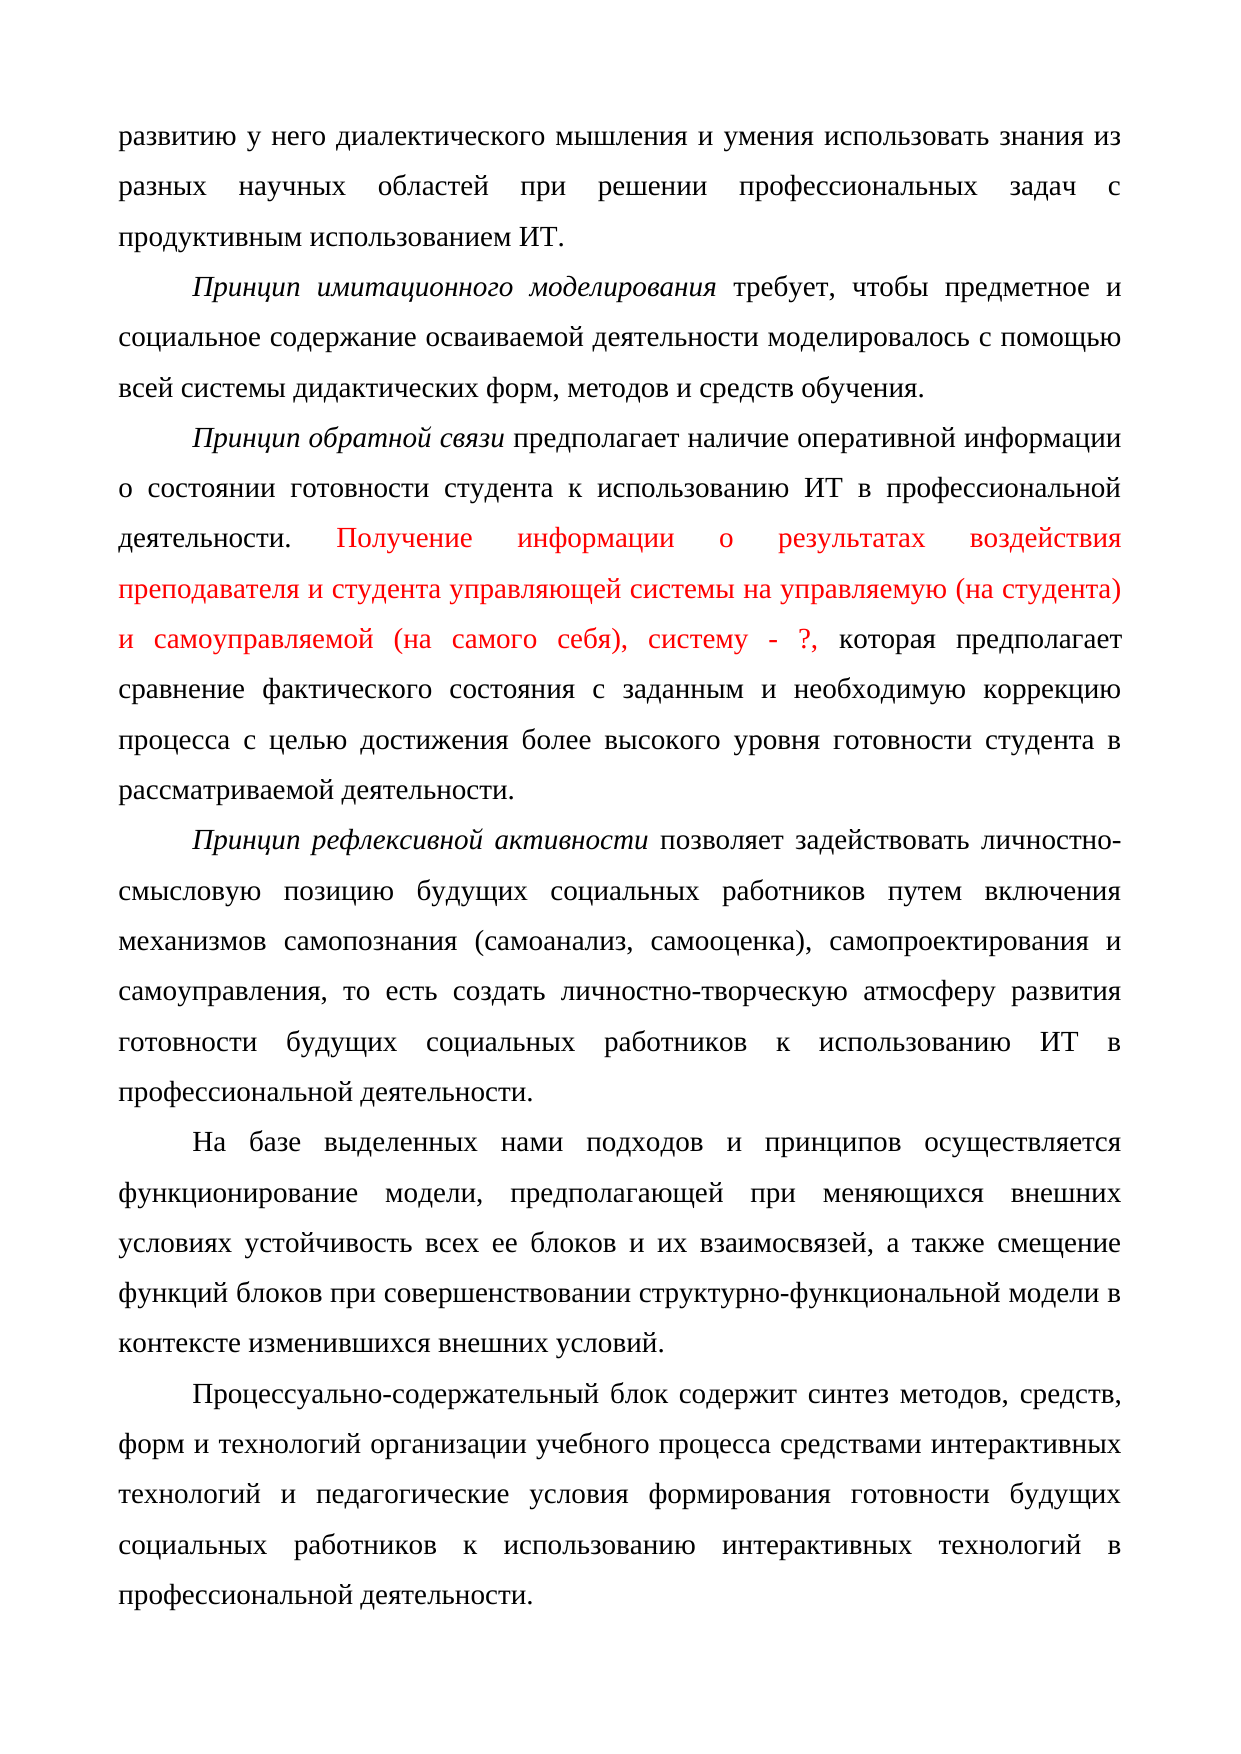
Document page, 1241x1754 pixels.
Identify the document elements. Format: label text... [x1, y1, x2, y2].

text Принцип рефлексивной активности позволяет задействовать личностно-смысловую позицию будущих социальных работников путем включения механизмов самопознания (самоанализ, самооценка), самопроектирования и самоуправления, то есть создать личностно-творческую атмосферу развития готовности будущих социальных работников к использованию ИТ в профессиональной деятельности. [118, 822, 1122, 1108]
text Процессуально-содержательный блок содержит синтез методов, средств, форм и технологий организации учебного процесса средствами интерактивных технологий и педагогические условия формирования готовности будущих социальных работников к использованию интерактивных технологий в профессиональной деятельности. [118, 1376, 1122, 1611]
text Принцип имитационного моделирования требует, чтобы предметное и социальное содержание осваиваемой деятельности моделировалось с помощью всей системы дидактических форм, методов и средств обучения. [118, 269, 1122, 403]
text Принцип обратной связи предполагает наличие оперативной информации о состоянии готовности студента к использованию ИТ в профессиональной деятельности. Получение информации о результатах воздействия преподавателя и студента управляющей системы на управляемую (на студента) и самоуправляемой (на самого себя), систему - ?, которая предполагает сравнение фактического состояния с заданным и необходимую коррекцию процесса с целью достижения более высокого уровня готовности студента в рассматриваемой деятельности. [118, 420, 1122, 806]
text На базе выделенных нами подходов и принципов осуществляется функционирование модели, предполагающей при меняющихся внешних условиях устойчивость всех ее блоков и их взаимосвязей, а также смещение функций блоков при совершенствовании структурно-функциональной модели в контексте изменившихся внешних условий. [118, 1124, 1122, 1359]
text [118, 118, 1122, 252]
